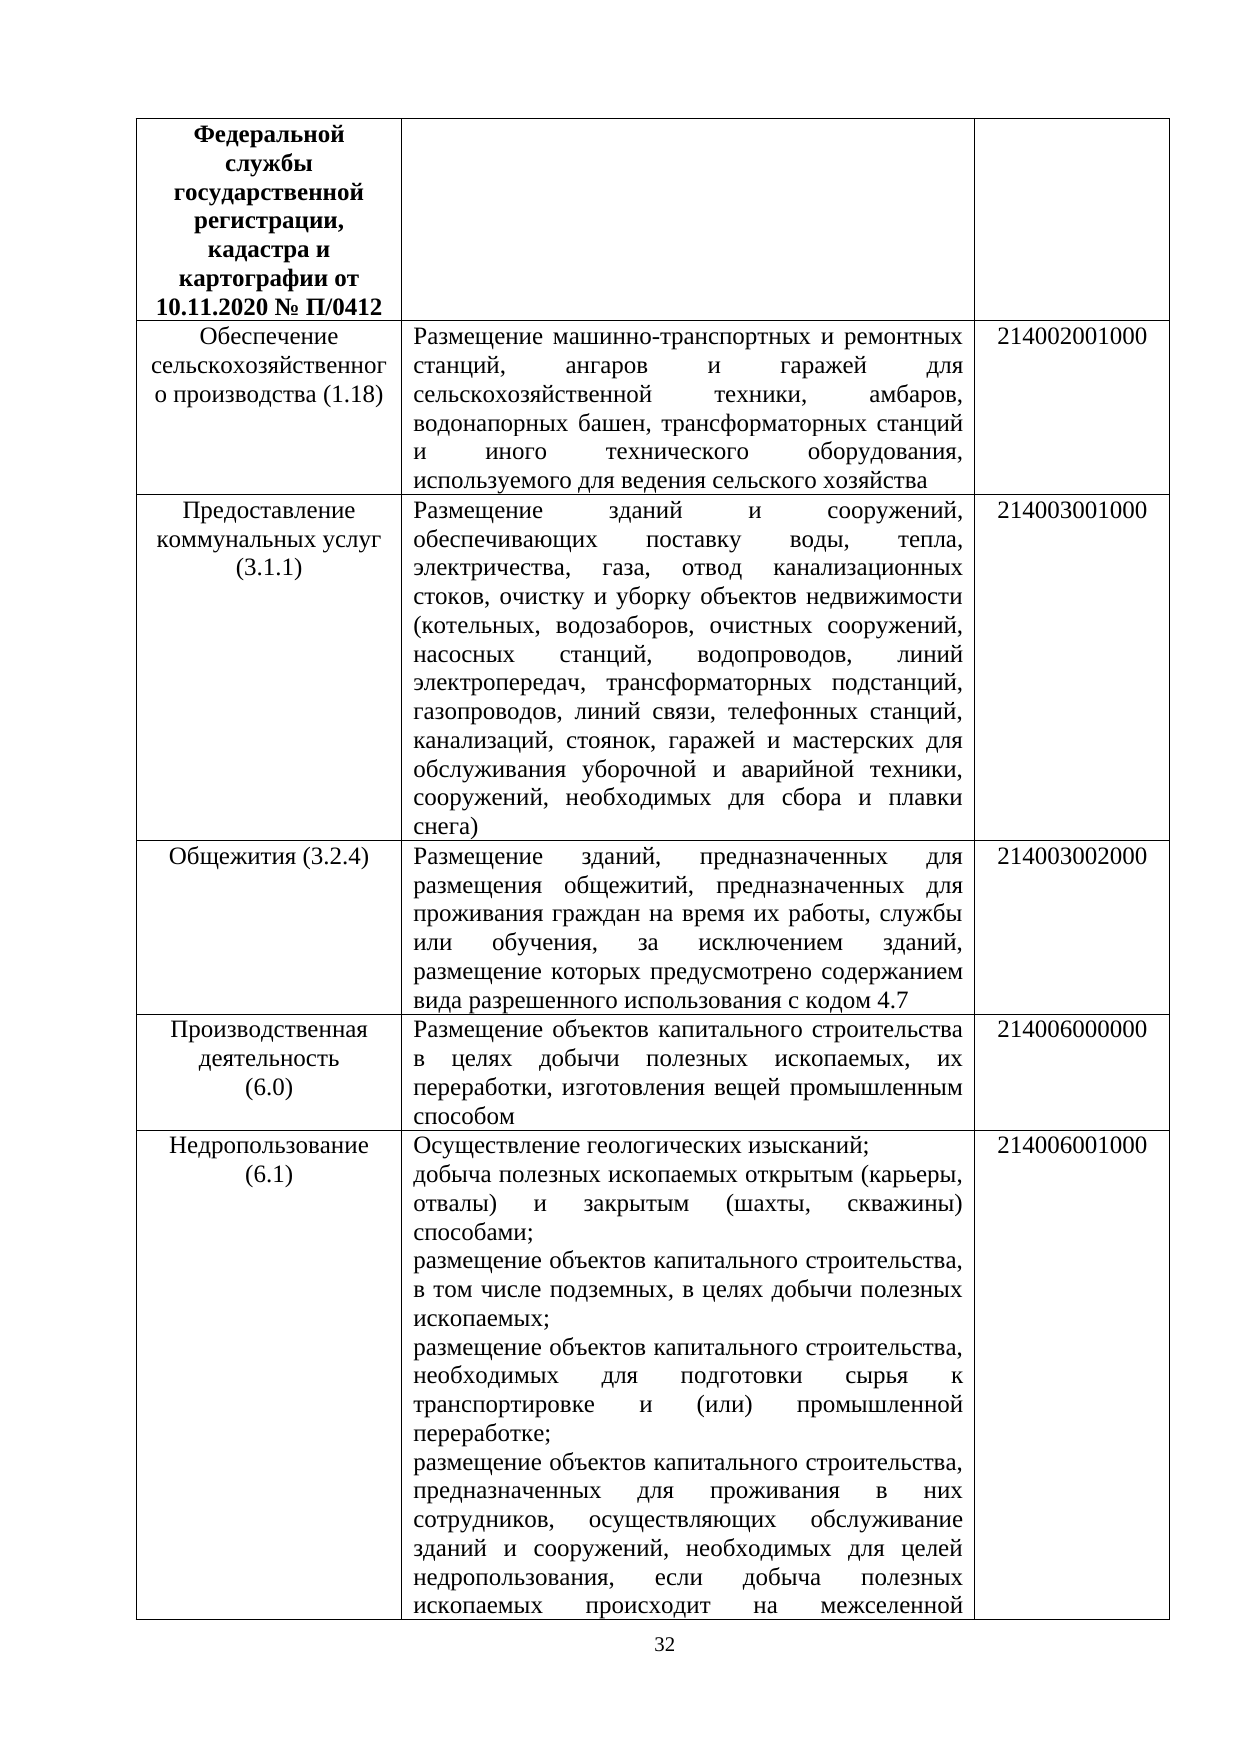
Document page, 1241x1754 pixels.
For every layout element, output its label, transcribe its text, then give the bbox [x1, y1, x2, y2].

table_cell Предоставление коммунальных услуг (3.1.1) [137, 495, 401, 840]
table_cell Размещение зданий, предназначенных для размещения общежитий, предназначенных для проживания граждан на время их работы, службы или обучения, за исключением зданий, размещение которых предусмотрено содержанием вида разрешенного использования с кодом 4.7 [402, 841, 974, 1013]
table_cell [402, 1131, 974, 1619]
table_cell 214003002000 [975, 841, 1169, 1013]
table_cell Производственная деятельность (6.0) [137, 1015, 401, 1129]
table_cell 214006000000 [975, 1015, 1169, 1129]
table_cell Общежития (3.2.4) [137, 841, 401, 1013]
table_cell 214006001000 [975, 1131, 1169, 1619]
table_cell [975, 119, 1169, 320]
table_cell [402, 119, 974, 320]
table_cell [137, 119, 401, 320]
table_cell 214002001000 [975, 321, 1169, 494]
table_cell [137, 1131, 401, 1619]
table_cell 214003001000 [975, 495, 1169, 840]
table_cell Размещение зданий и сооружений, обеспечивающих поставку воды, тепла, электричества, газа, отвод канализационных стоков, очистку и уборку объектов недвижимости (котельных, водозаборов, очистных сооружений, насосных станций, водопроводов, линий электропередач, трансформаторных подстанций, газопроводов, линий связи, телефонных станций, канализаций, стоянок, гаражей и мастерских для обслуживания уборочной и аварийной техники, сооружений, необходимых для сбора и плавки снега) [402, 495, 974, 840]
table_cell Размещение объектов капитального строительства в целях добычи полезных ископаемых, их переработки, изготовления вещей промышленным способом [402, 1015, 974, 1129]
table_cell Обеспечение сельскохозяйственного производства (1.18) [137, 321, 401, 494]
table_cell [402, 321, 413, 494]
